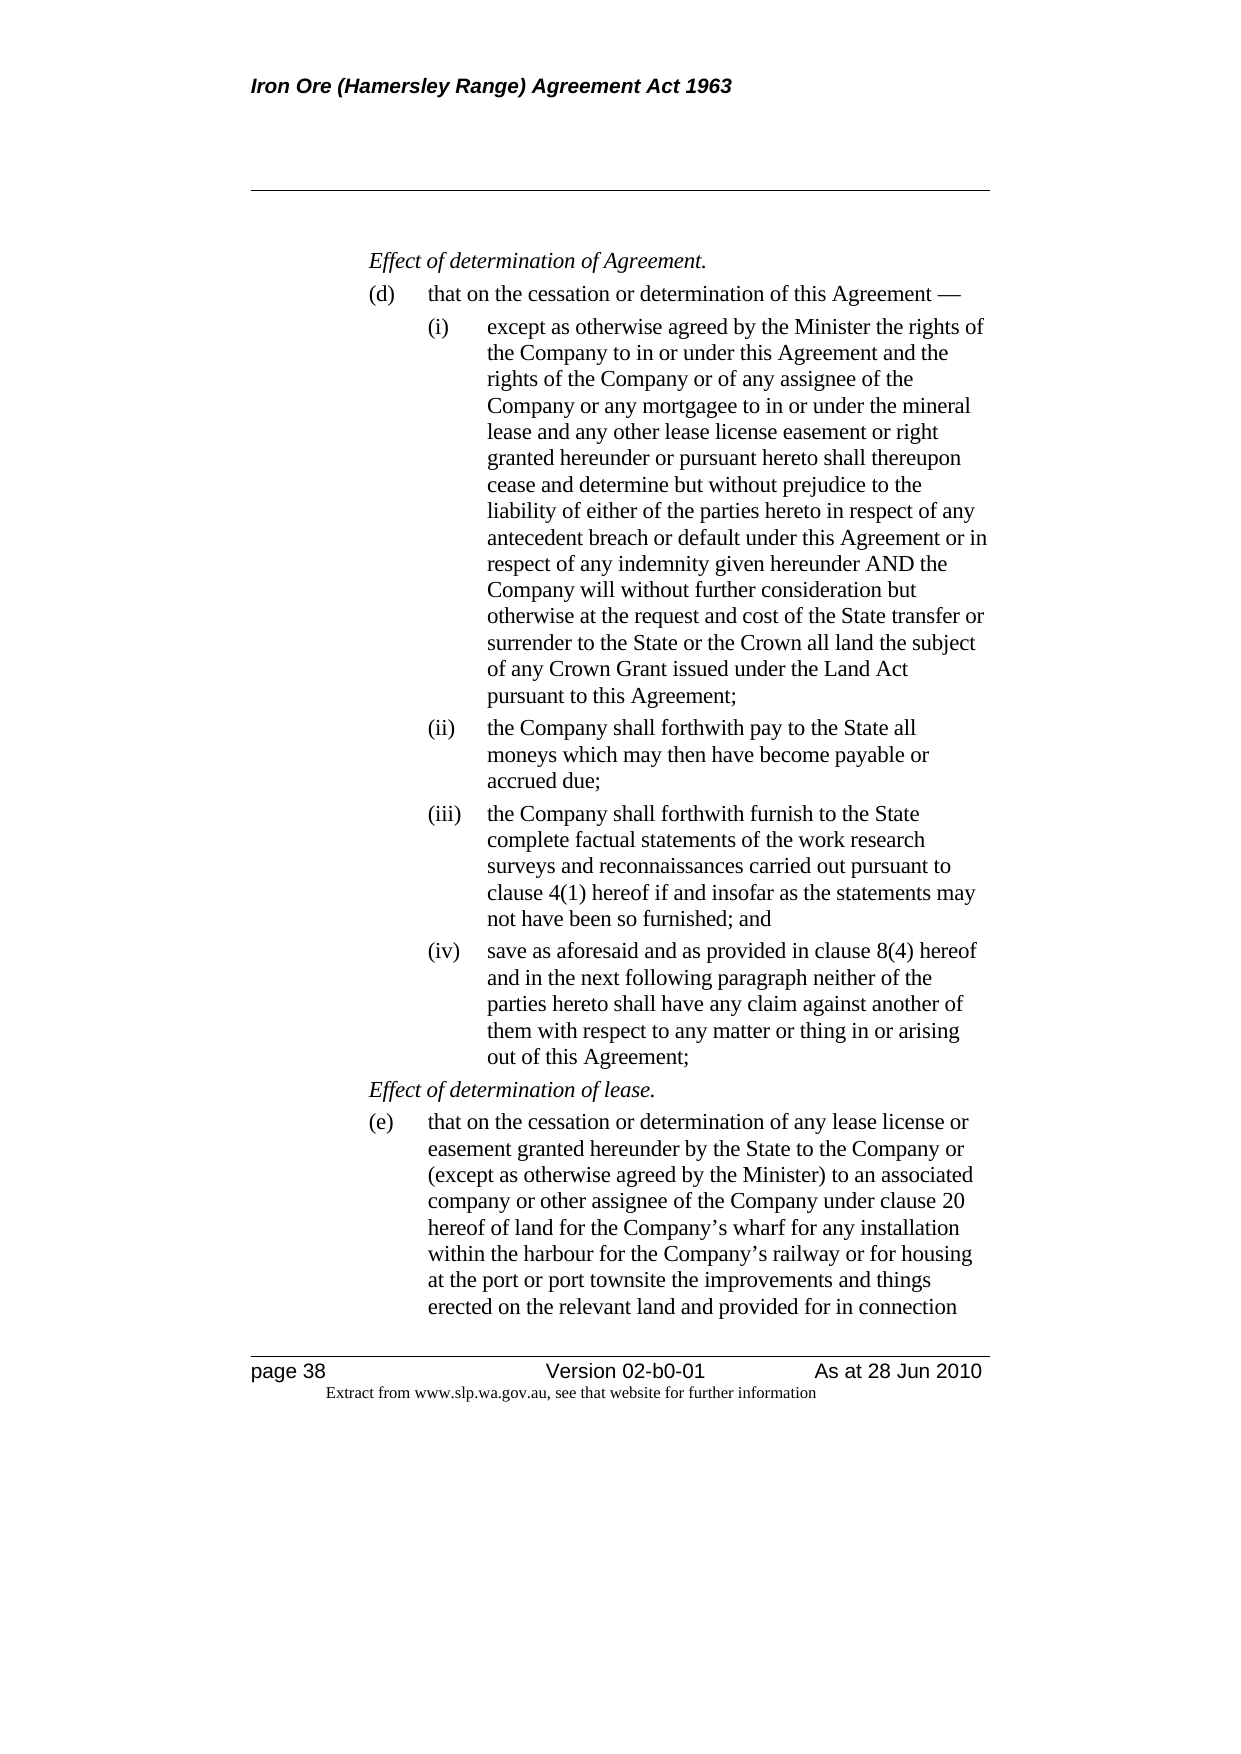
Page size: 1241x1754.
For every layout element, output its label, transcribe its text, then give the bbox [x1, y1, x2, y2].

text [251, 1108, 990, 1319]
text Effect of determination of Agreement. [251, 247, 990, 274]
text Effect of determination of lease. [251, 1076, 990, 1102]
text (i) except as otherwise agreed by the Minister the rights of the Company to in or under this Agreement and the rights of the Company or of any assignee of the Company or any mortgagee to in or under the mineral lease and any other lease license easement or right granted hereunder or pursuant hereto shall thereupon cease and determine but without prejudice to the liability of either of the parties hereto in respect of any antecedent breach or default under this Agreement or in respect of any indemnity given hereunder AND the Company will without further consideration but otherwise at the request and cost of the State transfer or surrender to the State or the Crown all land the subject of any Crown Grant issued under the Land Act pursuant to this Agreement; [251, 313, 990, 708]
text (d) that on the cessation or determination of this Agreement — [251, 280, 990, 306]
text (iv) save as aforesaid and as provided in clause 8(4) hereof and in the next following paragraph neither of the parties hereto shall have any claim against another of them with respect to any matter or thing in or arising out of this Agreement; [251, 938, 990, 1069]
text (ii) the Company shall forthwith pay to the State all moneys which may then have become payable or accrued due; [251, 714, 990, 793]
text (iii) the Company shall forthwith furnish to the State complete factual statements of the work research surveys and reconnaissances carried out pursuant to clause 4(1) hereof if and insofar as the statements may not have been so furnished; and [251, 799, 990, 931]
